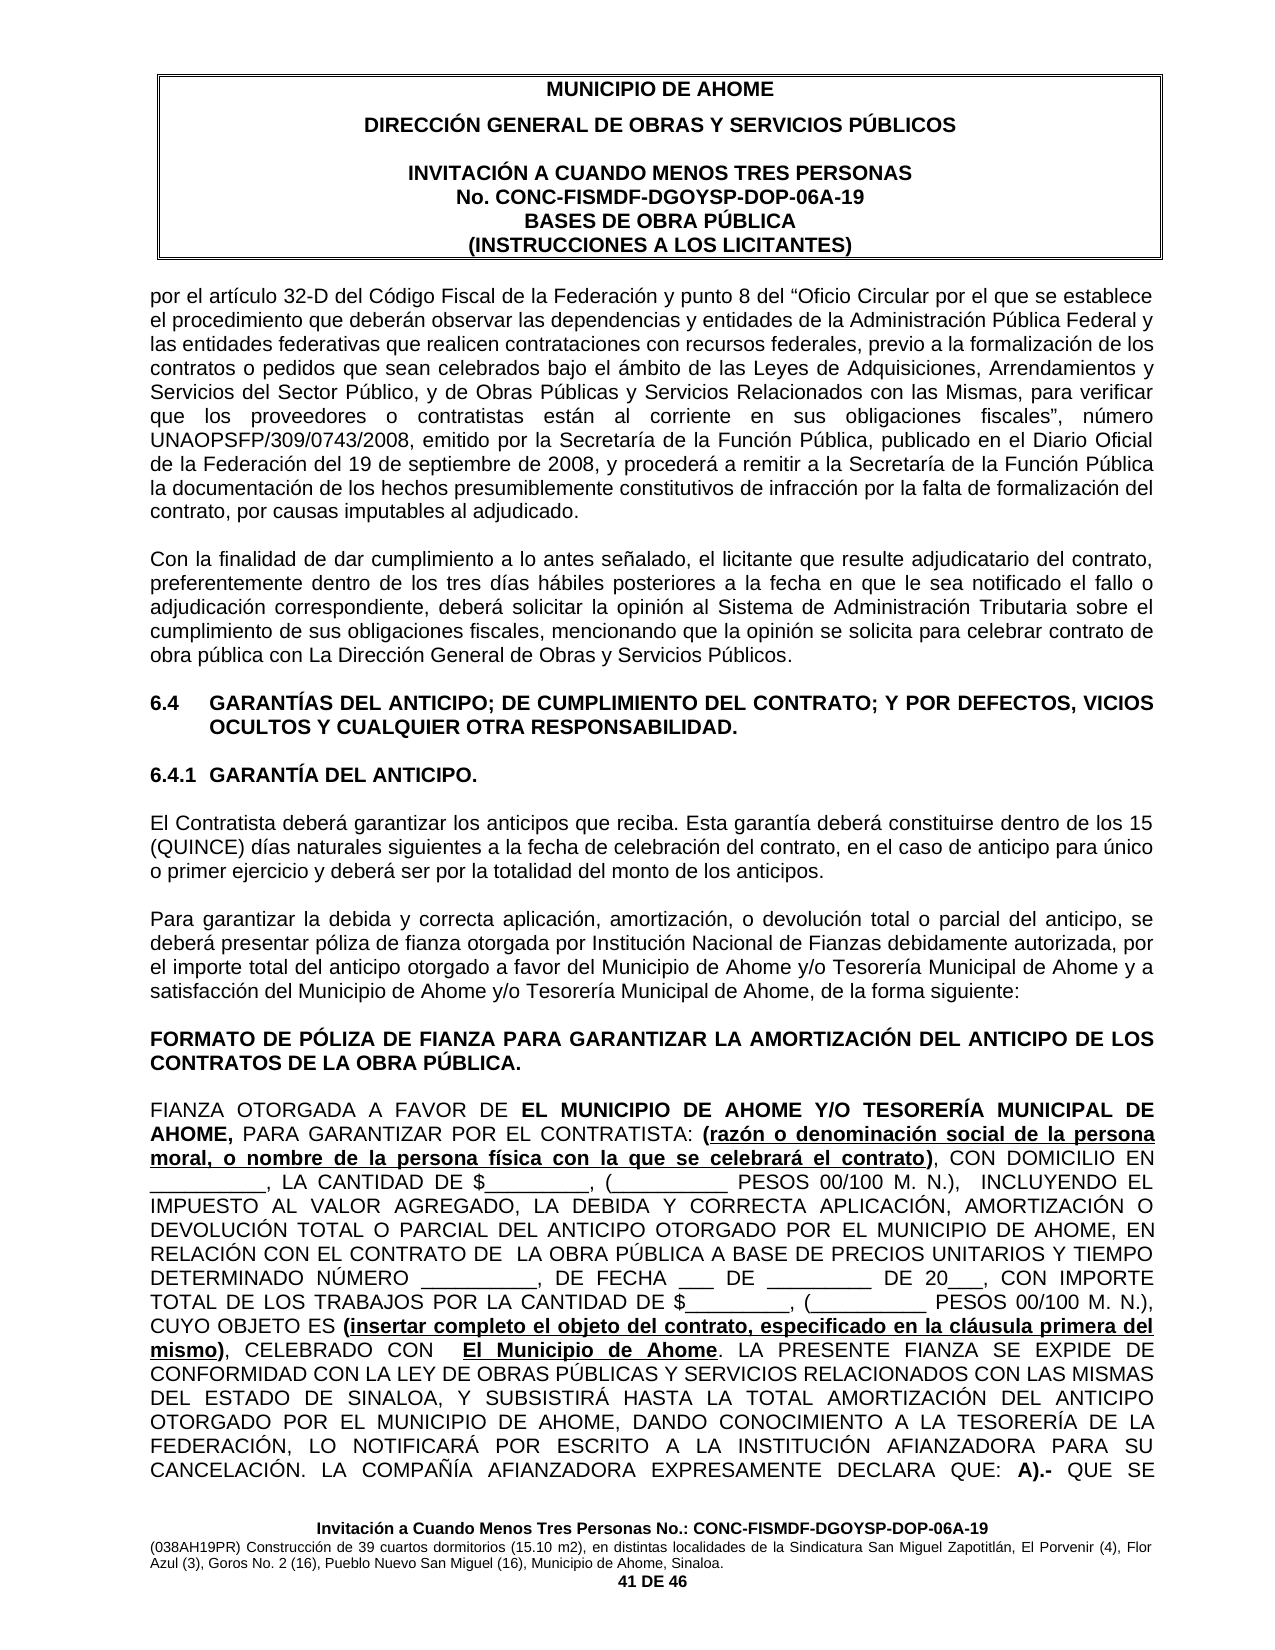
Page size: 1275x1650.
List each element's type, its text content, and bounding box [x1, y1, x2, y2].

text FORMATO DE PÓLIZA DE FIANZA PARA GARANTIZAR LA AMORTIZACIÓN DEL ANTICIPO DE LOS CONTRATOS DE LA OBRA PÚBLICA. [150, 1026, 1155, 1074]
text 6.4 GARANTÍAS DEL ANTICIPO; DE CUMPLIMIENTO DEL CONTRATO; Y POR DEFECTOS, VICIOS OCULTOS Y CUALQUIER OTRA RESPONSABILIDAD. [150, 691, 1155, 739]
text 6.4.1 GARANTÍA DEL ANTICIPO. [150, 763, 1155, 787]
text El Contratista deberá garantizar los anticipos que reciba. Esta garantía deberá constituirse dentro de los 15 (QUINCE) días naturales siguientes a la fecha de celebración del contrato, en el caso de anticipo para único o primer ejercicio y deberá ser por la totalidad del monto de los anticipos. [150, 811, 1155, 883]
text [150, 284, 1155, 523]
text Con la finalidad de dar cumplimiento a lo antes señalado, el licitante que resulte adjudicatario del contrato, preferentemente dentro de los tres días hábiles posteriores a la fecha en que le sea notificado el fallo o adjudicación correspondiente, deberá solicitar la opinión al Sistema de Administración Tributaria sobre el cumplimiento de sus obligaciones fiscales, mencionando que la opinión se solicita para celebrar contrato de obra pública con La Dirección General de Obras y Servicios Públicos. [150, 547, 1155, 667]
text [150, 1098, 1155, 1482]
text Para garantizar la debida y correcta aplicación, amortización, o devolución total o parcial del anticipo, se deberá presentar póliza de fianza otorgada por Institución Nacional de Fianzas debidamente autorizada, por el importe total del anticipo otorgado a favor del Municipio de Ahome y/o Tesorería Municipal de Ahome y a satisfacción del Municipio de Ahome y/o Tesorería Municipal de Ahome, de la forma siguiente: [150, 907, 1155, 1002]
